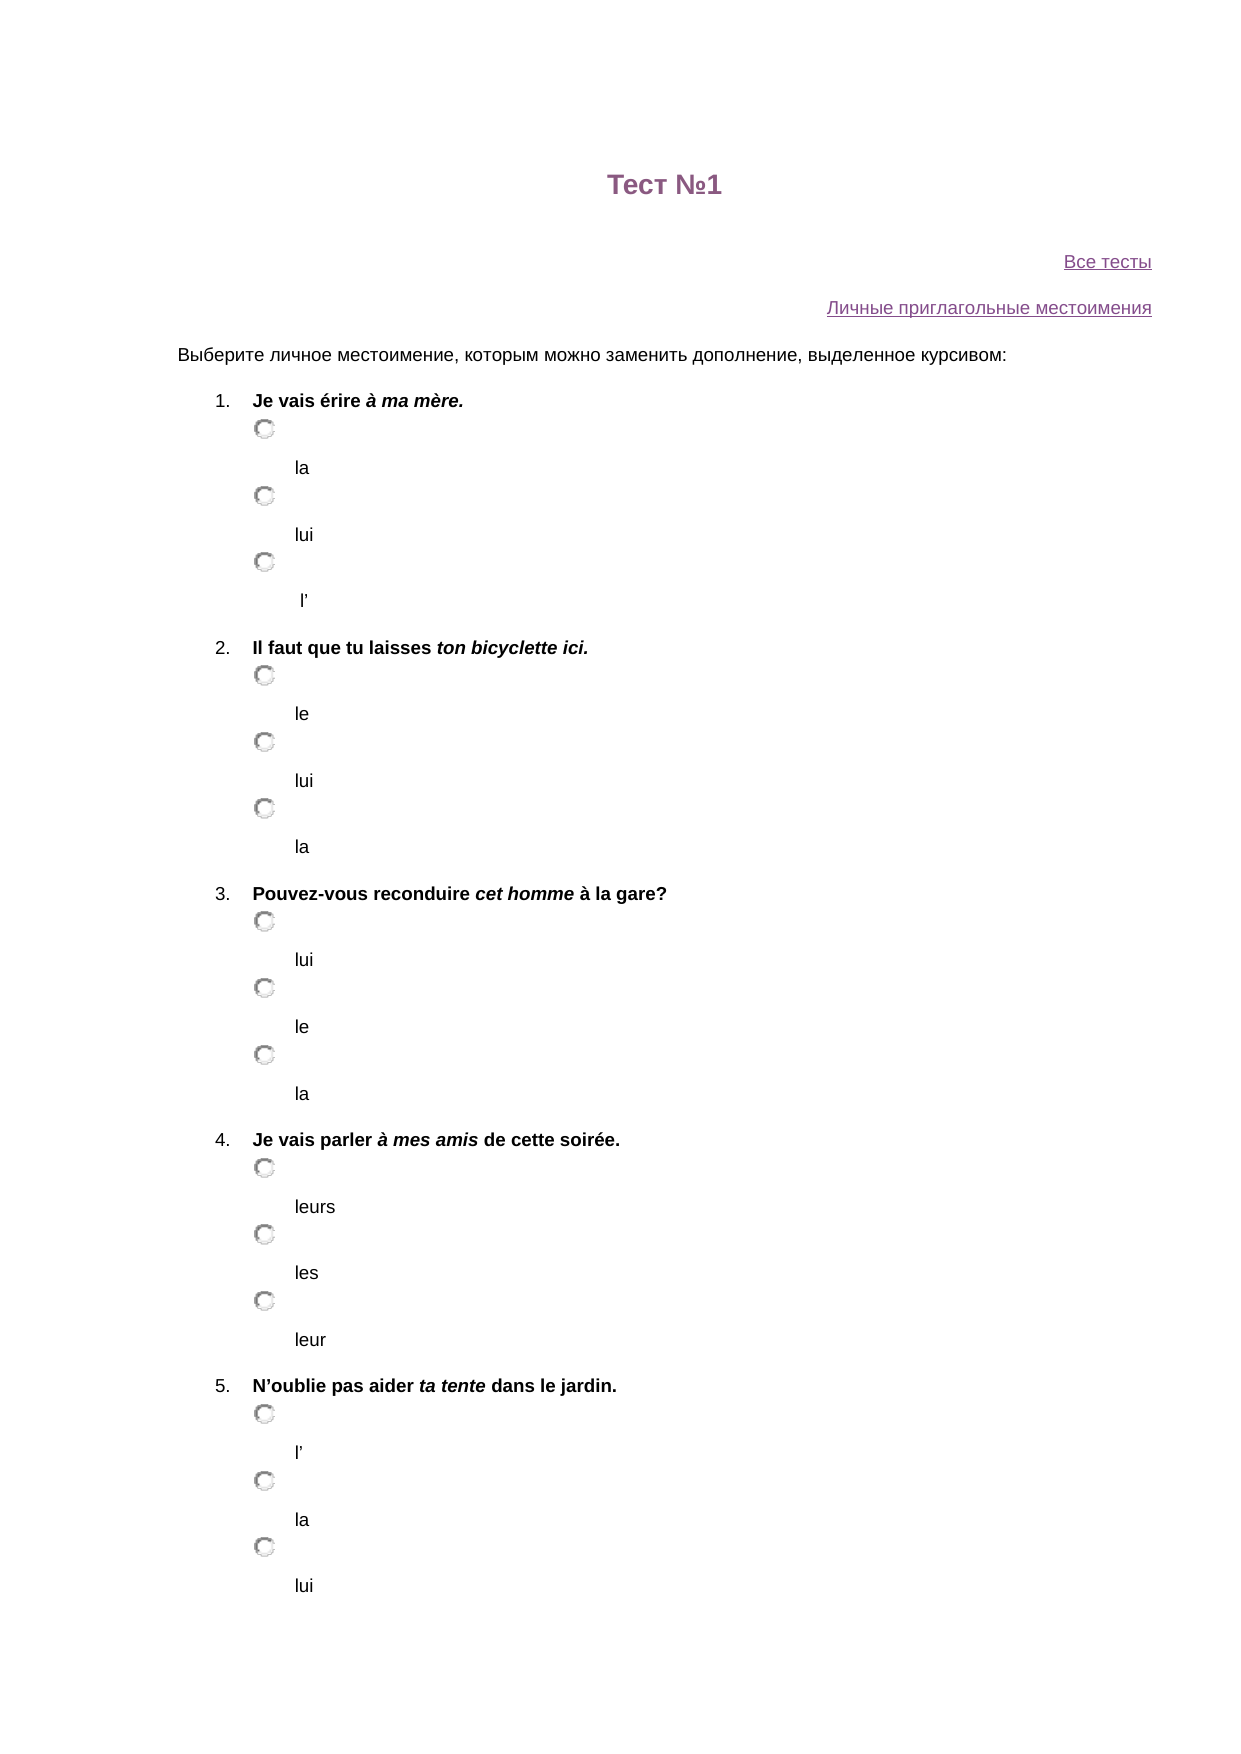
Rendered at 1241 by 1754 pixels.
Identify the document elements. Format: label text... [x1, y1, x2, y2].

text Все тесты [177, 251, 1152, 272]
text Выберите личное местоимение, которым можно заменить дополнение, выделенное курсивом: [177, 344, 1152, 365]
list N’oublie pas aider ta tente dans le jardin. l’ la lui [215, 1375, 1152, 1596]
text Личные приглагольные местоимения [177, 297, 1152, 319]
list Pouvez-vous reconduire cet homme à la gare? lui le la [215, 883, 1152, 1104]
list Il faut que tu laisses ton bicyclette ici. le lui la [215, 636, 1152, 858]
text Тест №1 [177, 168, 1152, 201]
list Je vais parler à mes amis de cette soirée. leurs les leur [215, 1129, 1152, 1350]
list Je vais érire à ma mère. la lui l’ [215, 390, 1152, 611]
